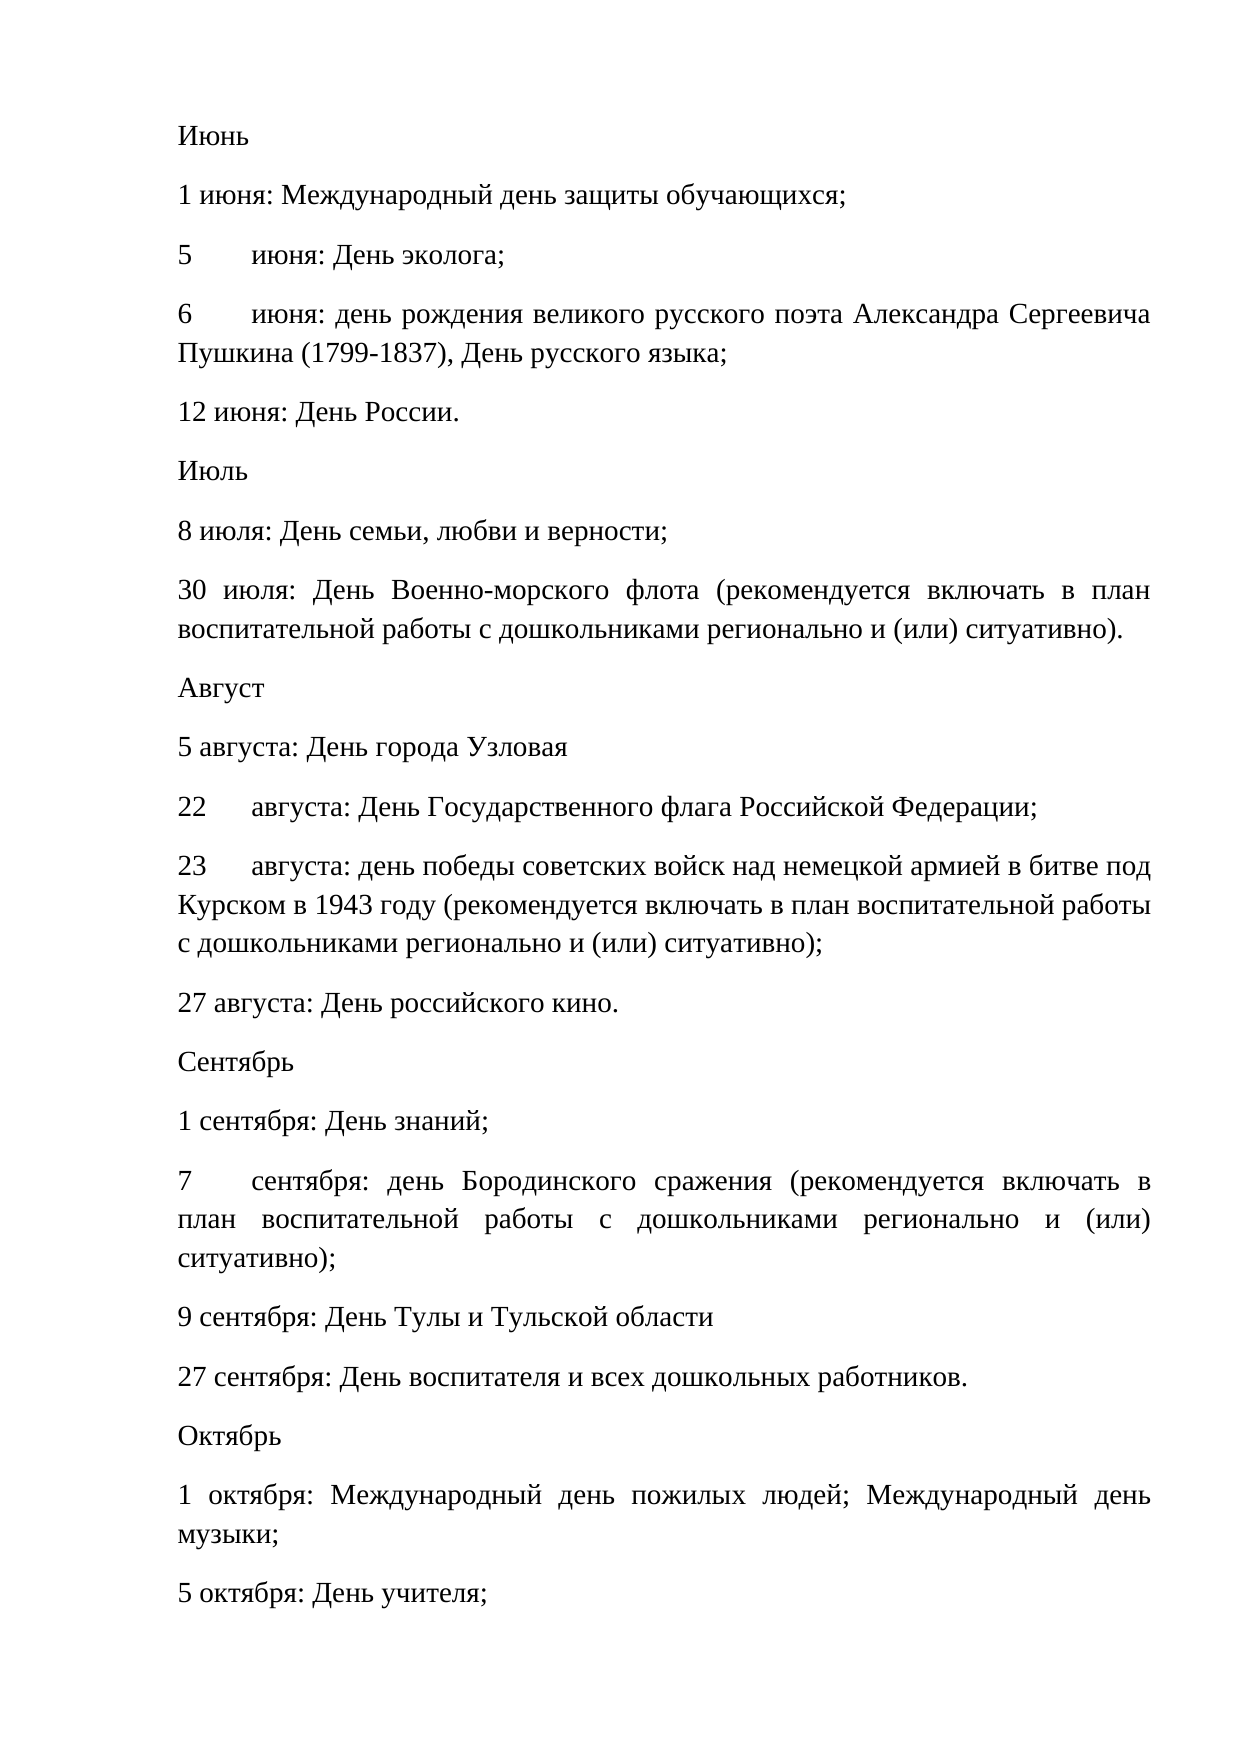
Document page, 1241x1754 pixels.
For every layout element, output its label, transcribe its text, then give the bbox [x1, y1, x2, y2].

text 8 июля: День семьи, любви и верности; [177, 513, 1152, 546]
text 22 августа: День Государственного флага Российской Федерации; [177, 789, 1152, 822]
text 5 октября: День учителя; [177, 1575, 1152, 1609]
text Июль [177, 453, 1152, 487]
text Октябрь [177, 1418, 1152, 1452]
text 12 июня: День России. [177, 394, 1152, 428]
text 1 октября: Международный день пожилых людей; Международный день музыки; [177, 1477, 1152, 1549]
text 1 июня: Международный день защиты обучающихся; [177, 177, 1152, 211]
text 30 июля: День Военно-морского флота (рекомендуется включать в план воспитательной работы с дошкольниками регионально и (или) ситуативно). [177, 572, 1152, 644]
text 9 сентября: День Тулы и Тульской области [177, 1299, 1152, 1333]
text 23 августа: день победы советских войск над немецкой армией в битве под Курском в 1943 году (рекомендуется включать в план воспитательной работы с дошкольниками регионально и (или) ситуативно); [177, 848, 1152, 959]
text 27 сентября: День воспитателя и всех дошкольных работников. [177, 1359, 1152, 1392]
text Июнь [177, 118, 1152, 152]
text 5 июня: День эколога; [177, 237, 1152, 270]
text 7 сентября: день Бородинского сражения (рекомендуется включать в план воспитательной работы с дошкольниками регионально и (или) ситуативно); [177, 1163, 1152, 1273]
text 27 августа: День российского кино. [177, 985, 1152, 1018]
text 6 июня: день рождения великого русского поэта Александра Сергеевича Пушкина (1799-1837), День русского языка; [177, 296, 1152, 368]
text 1 сентября: День знаний; [177, 1103, 1152, 1137]
text Август [177, 670, 1152, 704]
text Сентябрь [177, 1044, 1152, 1078]
text 5 августа: День города Узловая [177, 729, 1152, 763]
